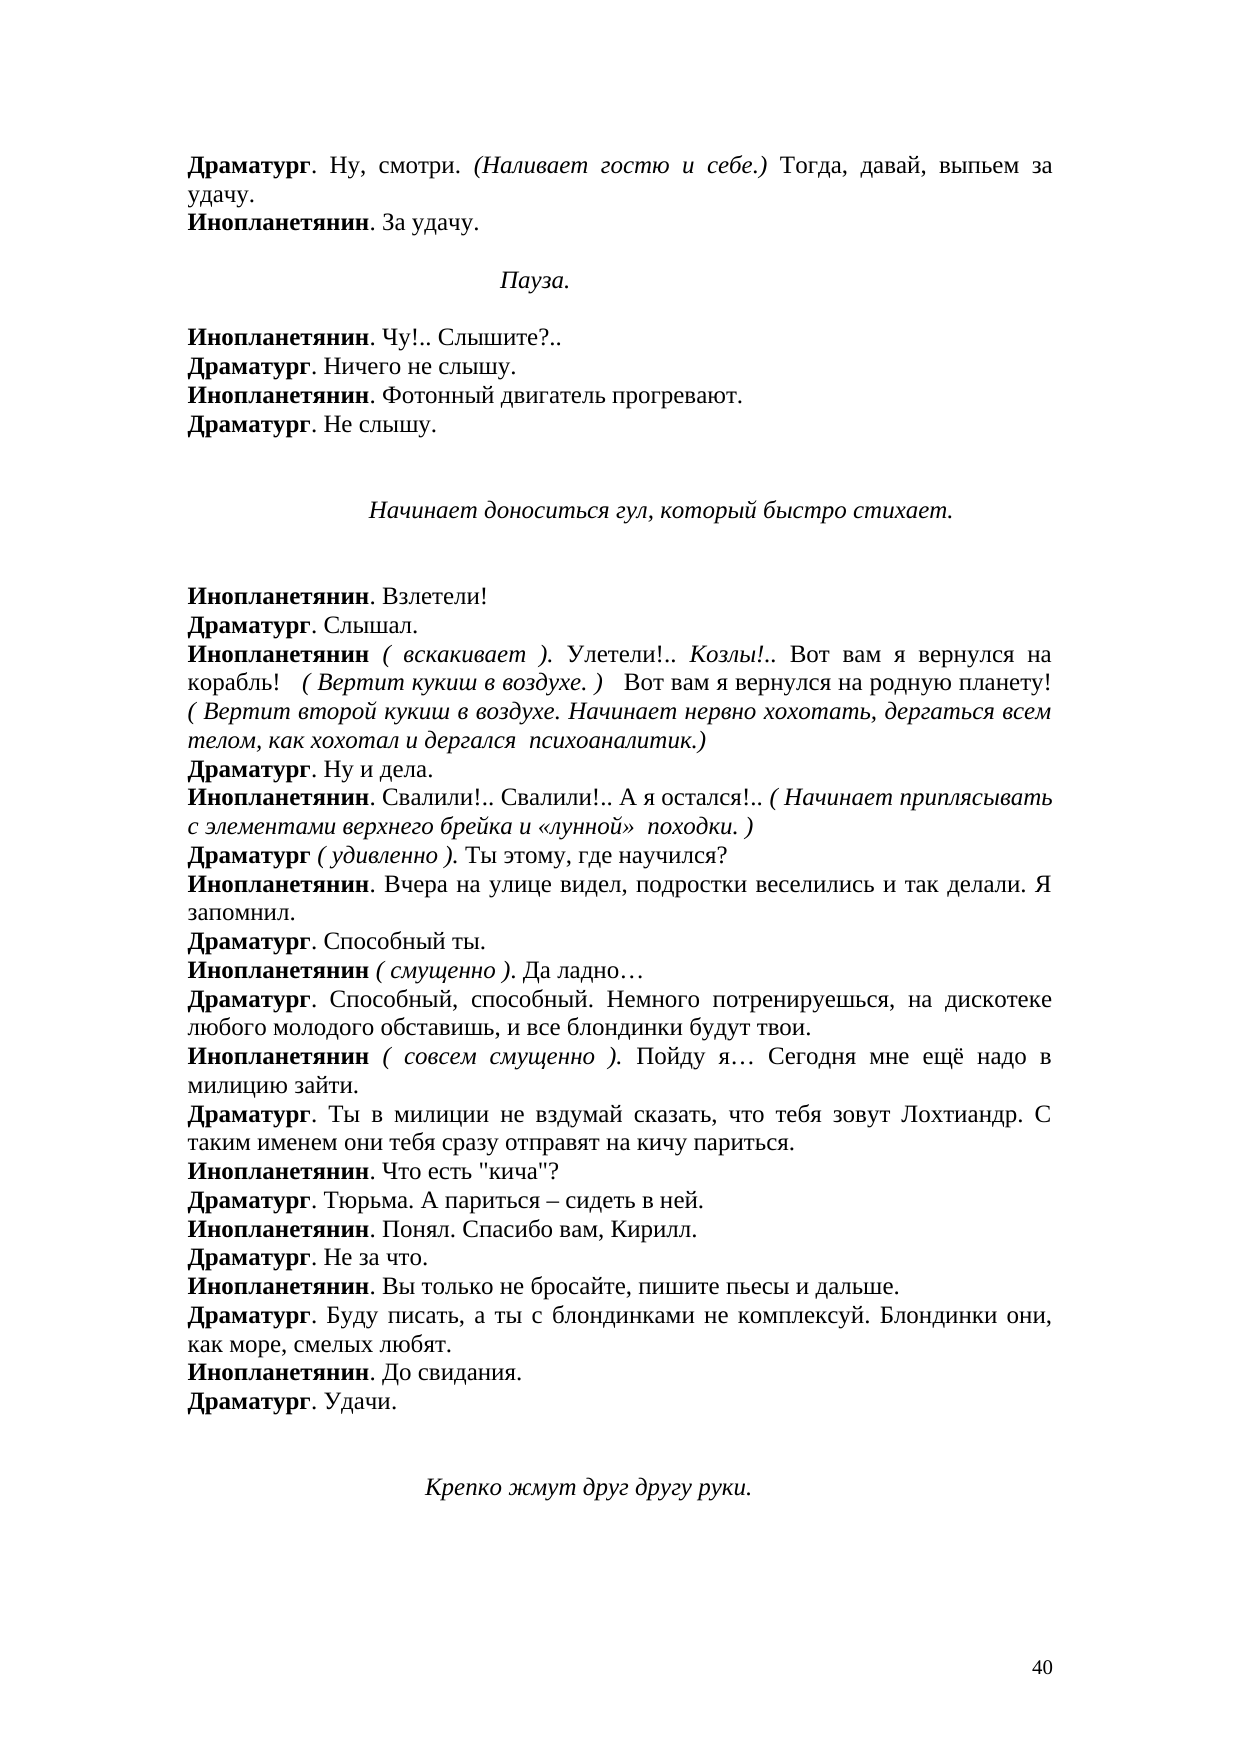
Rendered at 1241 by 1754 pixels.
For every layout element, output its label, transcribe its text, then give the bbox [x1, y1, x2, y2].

text Драматург. Не слышу. [187, 409, 1053, 437]
text Инопланетянин. За удачу. [187, 207, 1053, 236]
text Инопланетянин. Взлетели! [187, 581, 1053, 610]
text Начинает доноситься гул, который быстро стихает. [187, 495, 1053, 524]
text Драматург. Способный ты. [187, 926, 1053, 955]
text Инопланетянин ( вскакивает ). Улетели!.. Козлы!.. Вот вам я вернулся на корабль! ( Вертит кукиш в воздухе. ) Вот вам я вернулся на родную планету! ( Вертит второй кукиш в воздухе. Начинает нервно хохотать, дергаться всем телом, как хохотал и дергался психоаналитик.) [187, 639, 1053, 754]
text Инопланетянин ( смущенно ). Да ладно… [187, 955, 1053, 984]
text Драматург. Удачи. [187, 1386, 1053, 1415]
text Инопланетянин. Чу!.. Слышите?.. [187, 322, 1053, 351]
text Драматург. Ты в милиции не вздумай сказать, что тебя зовут Лохтиандр. С таким именем они тебя сразу отправят на кичу париться. [187, 1099, 1053, 1156]
text Инопланетянин. Понял. Спасибо вам, Кирилл. [187, 1214, 1053, 1242]
text Драматург. Ничего не слышу. [187, 351, 1053, 380]
text Инопланетянин. Свалили!.. Свалили!.. А я остался!.. ( Начинает приплясывать с элементами верхнего брейка и «лунной» походки. ) [187, 782, 1053, 840]
text Инопланетянин. Что есть "кича"? [187, 1156, 1053, 1185]
text Драматург. Не за что. [187, 1242, 1053, 1271]
text Инопланетянин ( совсем смущенно ). Пойду я… Сегодня мне ещё надо в милицию зайти. [187, 1041, 1053, 1099]
text Драматург. Способный, способный. Немного потренируешься, на дискотеке любого молодого обставишь, и все блондинки будут твои. [187, 984, 1053, 1041]
text Крепко жмут друг другу руки. [187, 1472, 1053, 1501]
text Драматург ( удивленно ). Ты этому, где научился? [187, 840, 1053, 869]
text Пауза. [187, 265, 1053, 294]
text Инопланетянин. Фотонный двигатель прогревают. [187, 380, 1053, 409]
text Инопланетянин. Вчера на улице видел, подростки веселились и так делали. Я запомнил. [187, 869, 1053, 926]
text Драматург. Слышал. [187, 610, 1053, 639]
text Инопланетянин. Вы только не бросайте, пишите пьесы и дальше. [187, 1271, 1053, 1300]
text Инопланетянин. До свидания. [187, 1357, 1053, 1386]
text Драматург. Тюрьма. А париться – сидеть в ней. [187, 1185, 1053, 1214]
text Драматург. Ну, смотри. (Наливает гостю и себе.) Тогда, давай, выпьем за удачу. [187, 150, 1053, 207]
text Драматург. Ну и дела. [187, 754, 1053, 782]
text Драматург. Буду писать, а ты с блондинками не комплексуй. Блондинки они, как море, смелых любят. [187, 1300, 1053, 1357]
